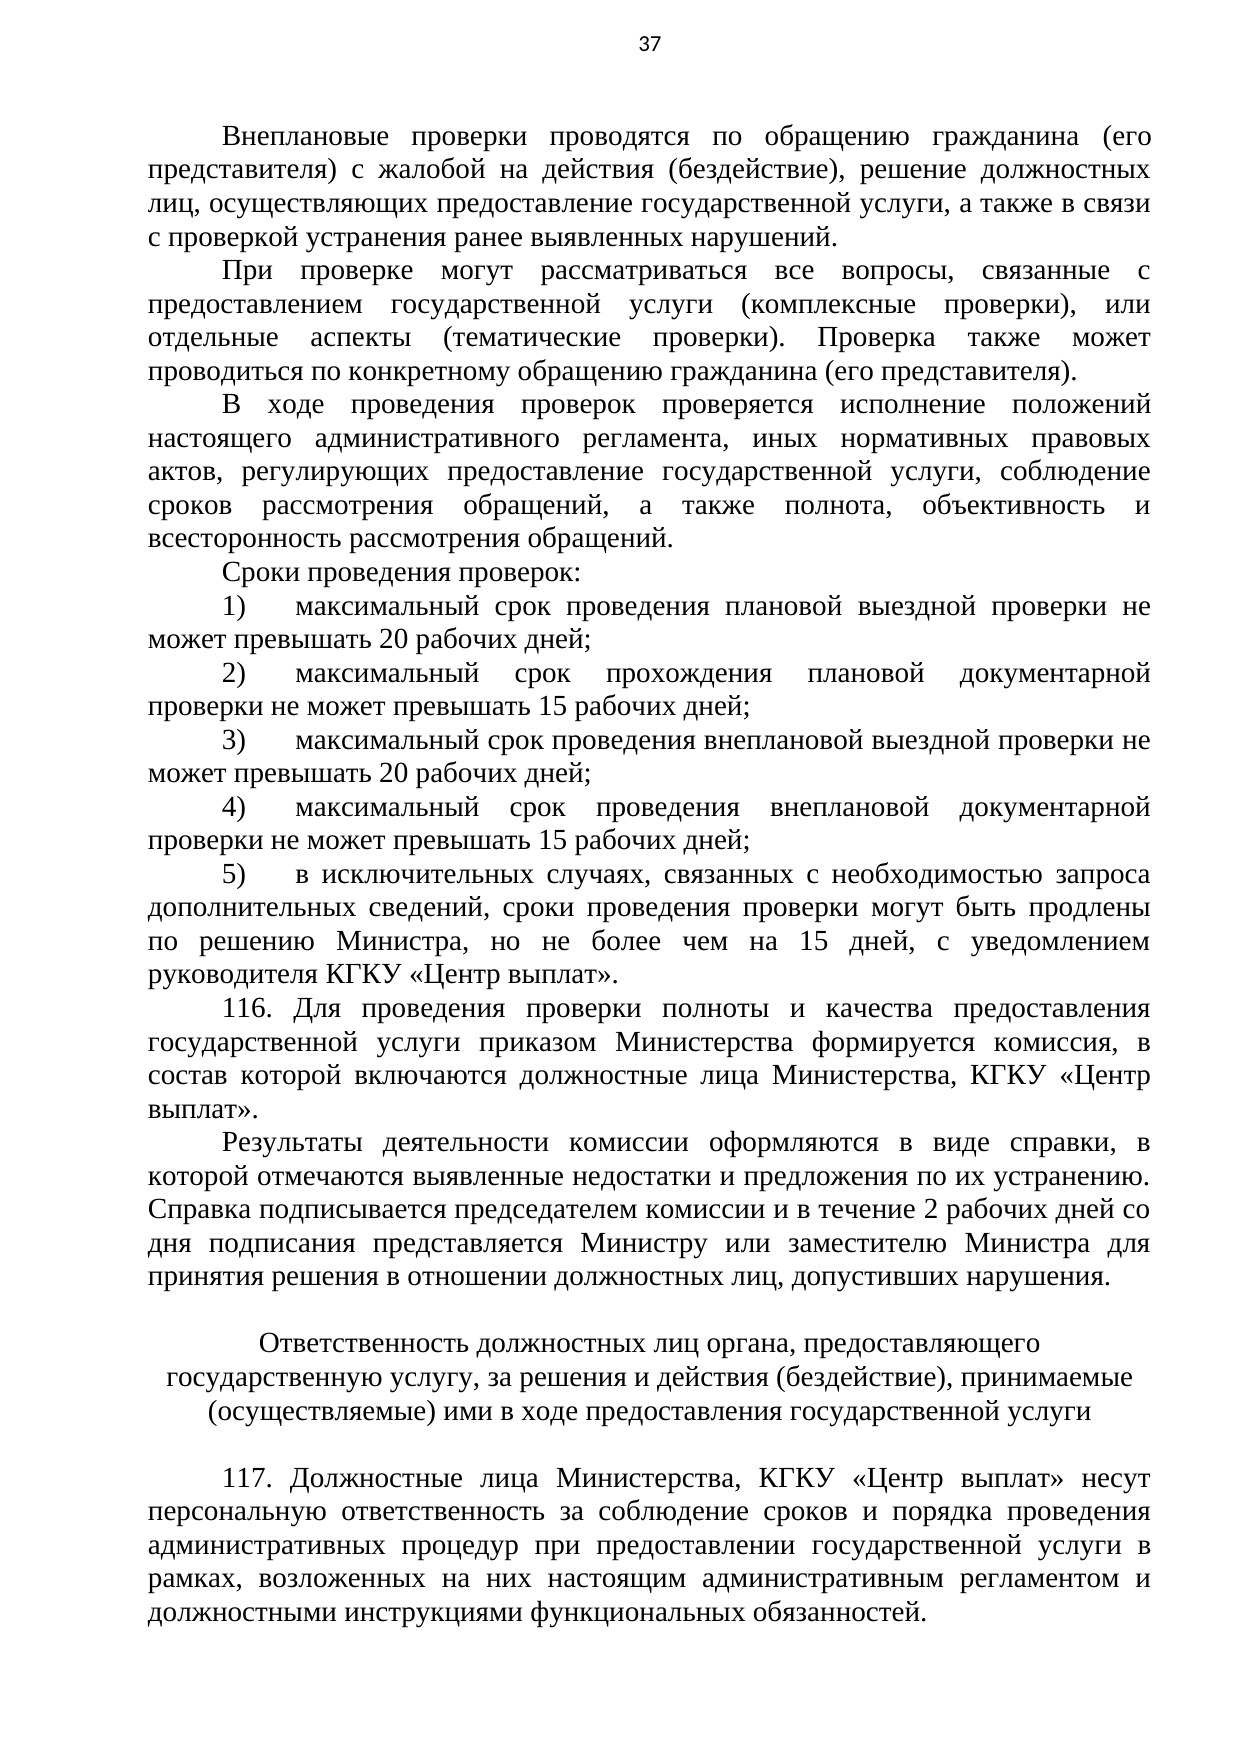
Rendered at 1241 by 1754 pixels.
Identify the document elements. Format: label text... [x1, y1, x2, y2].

text 116. Для проведения проверки полноты и качества предоставления государственной услуги приказом Министерства формируется комиссия, в состав которой включаются должностные лица Министерства, КГКУ «Центр выплат». [148, 990, 1152, 1124]
text Внеплановые проверки проводятся по обращению гражданина (его представителя) с жалобой на действия (бездействие), решение должностных лиц, осуществляющих предоставление государственной услуги, а также в связи с проверкой устранения ранее выявленных нарушений. [148, 118, 1152, 252]
list в исключительных случаях, связанных с необходимостью запроса дополнительных сведений, сроки проведения проверки могут быть продлены по решению Министра, но не более чем на 15 дней, с уведомлением руководителя КГКУ «Центр выплат». [148, 856, 1152, 990]
text Ответственность должностных лиц органа, предоставляющего государственную услугу, за решения и действия (бездействие), принимаемые (осуществляемые) ими в ходе предоставления государственной услуги [148, 1326, 1152, 1426]
text При проверке могут рассматриваться все вопросы, связанные с предоставлением государственной услуги (комплексные проверки), или отдельные аспекты (тематические проверки). Проверка также может проводиться по конкретному обращению гражданина (его представителя). [148, 252, 1152, 386]
text В ходе проведения проверок проверяется исполнение положений настоящего административного регламента, иных нормативных правовых актов, регулирующих предоставление государственной услуги, соблюдение сроков рассмотрения обращений, а также полнота, объективность и всесторонность рассмотрения обращений. [148, 386, 1152, 554]
list максимальный срок проведения плановой выездной проверки не может превышать 20 рабочих дней; [148, 588, 1152, 655]
text Сроки проведения проверок: [148, 554, 1152, 588]
list максимальный срок проведения внеплановой выездной проверки не может превышать 20 рабочих дней; [148, 722, 1152, 789]
text Результаты деятельности комиссии оформляются в виде справки, в которой отмечаются выявленные недостатки и предложения по их устранению. Справка подписывается председателем комиссии и в течение 2 рабочих дней со дня подписания представляется Министру или заместителю Министра для принятия решения в отношении должностных лиц, допустивших нарушения. [148, 1124, 1152, 1292]
text 117. Должностные лица Министерства, КГКУ «Центр выплат» несут персональную ответственность за соблюдение сроков и порядка проведения административных процедур при предоставлении государственной услуги в рамках, возложенных на них настоящим административным регламентом и должностными инструкциями функциональных обязанностей. [148, 1460, 1152, 1627]
list максимальный срок прохождения плановой документарной проверки не может превышать 15 рабочих дней; [148, 655, 1152, 722]
list максимальный срок проведения внеплановой документарной проверки не может превышать 15 рабочих дней; [148, 789, 1152, 856]
